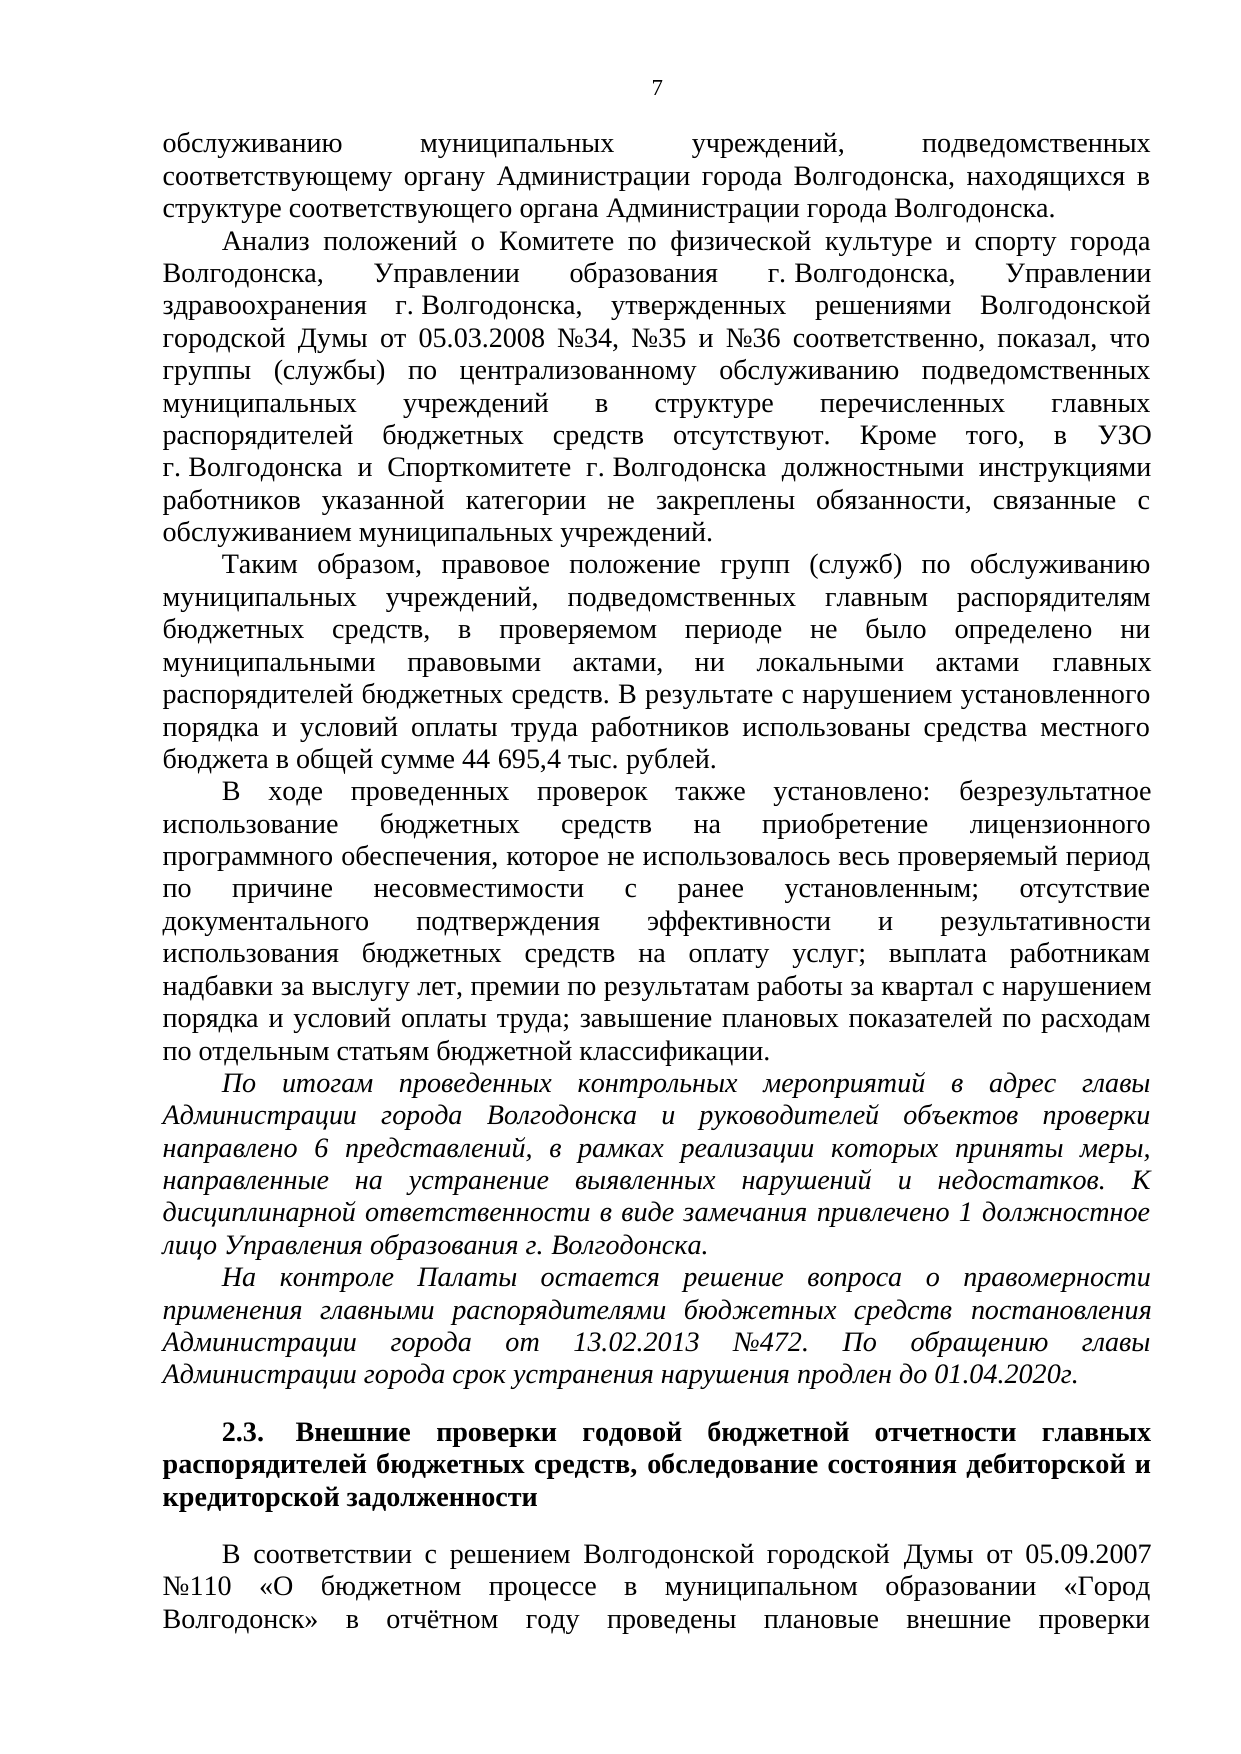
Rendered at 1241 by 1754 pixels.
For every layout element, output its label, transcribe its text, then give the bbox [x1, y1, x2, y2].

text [162, 1537, 1152, 1634]
text На контроле Палаты остается решение вопроса о правомерности применения главными распорядителями бюджетных средств постановления Администрации города от 13.02.2013 №472. По обращению главы Администрации города срок устранения нарушения продлен до 01.04.2020г. [162, 1260, 1152, 1390]
text По итогам проведенных контрольных мероприятий в адрес главы Администрации города Волгодонска и руководителей объектов проверки направлено 6 представлений, в рамках реализации которых приняты меры, направленные на устранение выявленных нарушений и недостатков. К дисциплинарной ответственности в виде замечания привлечено 1 должностное лицо Управления образования г. Волгодонска. [162, 1066, 1152, 1260]
text Анализ положений о Комитете по физической культуре и спорту города Волгодонска, Управлении образования г. Волгодонска, Управлении здравоохранения г. Волгодонска, утвержденных решениями Волгодонской городской Думы от 05.03.2008 №34, №35 и №36 соответственно, показал, что группы (службы) по централизованному обслуживанию подведомственных муниципальных учреждений в структуре перечисленных главных распорядителей бюджетных средств отсутствуют. Кроме того, в УЗО г. Волгодонска и Спорткомитете г. Волгодонска должностными инструкциями работников указанной категории не закреплены обязанности, связанные с обслуживанием муниципальных учреждений. [162, 224, 1152, 548]
text 2.3. Внешние проверки годовой бюджетной отчетности главных распорядителей бюджетных средств, обследование состояния дебиторской и кредиторской задолженности [162, 1415, 1152, 1512]
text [162, 126, 1152, 224]
text Таким образом, правовое положение групп (служб) по обслуживанию муниципальных учреждений, подведомственных главным распорядителям бюджетных средств, в проверяемом периоде не было определено ни муниципальными правовыми актами, ни локальными актами главных распорядителей бюджетных средств. В результате с нарушением установленного порядка и условий оплаты труда работников использованы средства местного бюджета в общей сумме 44 695,4 тыс. рублей. [162, 548, 1152, 774]
text В ходе проведенных проверок также установлено: безрезультатное использование бюджетных средств на приобретение лицензионного программного обеспечения, которое не использовалось весь проверяемый период по причине несовместимости с ранее установленным; отсутствие документального подтверждения эффективности и результативности использования бюджетных средств на оплату услуг; выплата работникам надбавки за выслугу лет, премии по результатам работы за квартал с нарушением порядка и условий оплаты труда; завышение плановых показателей по расходам по отдельным статьям бюджетной классификации. [162, 774, 1152, 1066]
